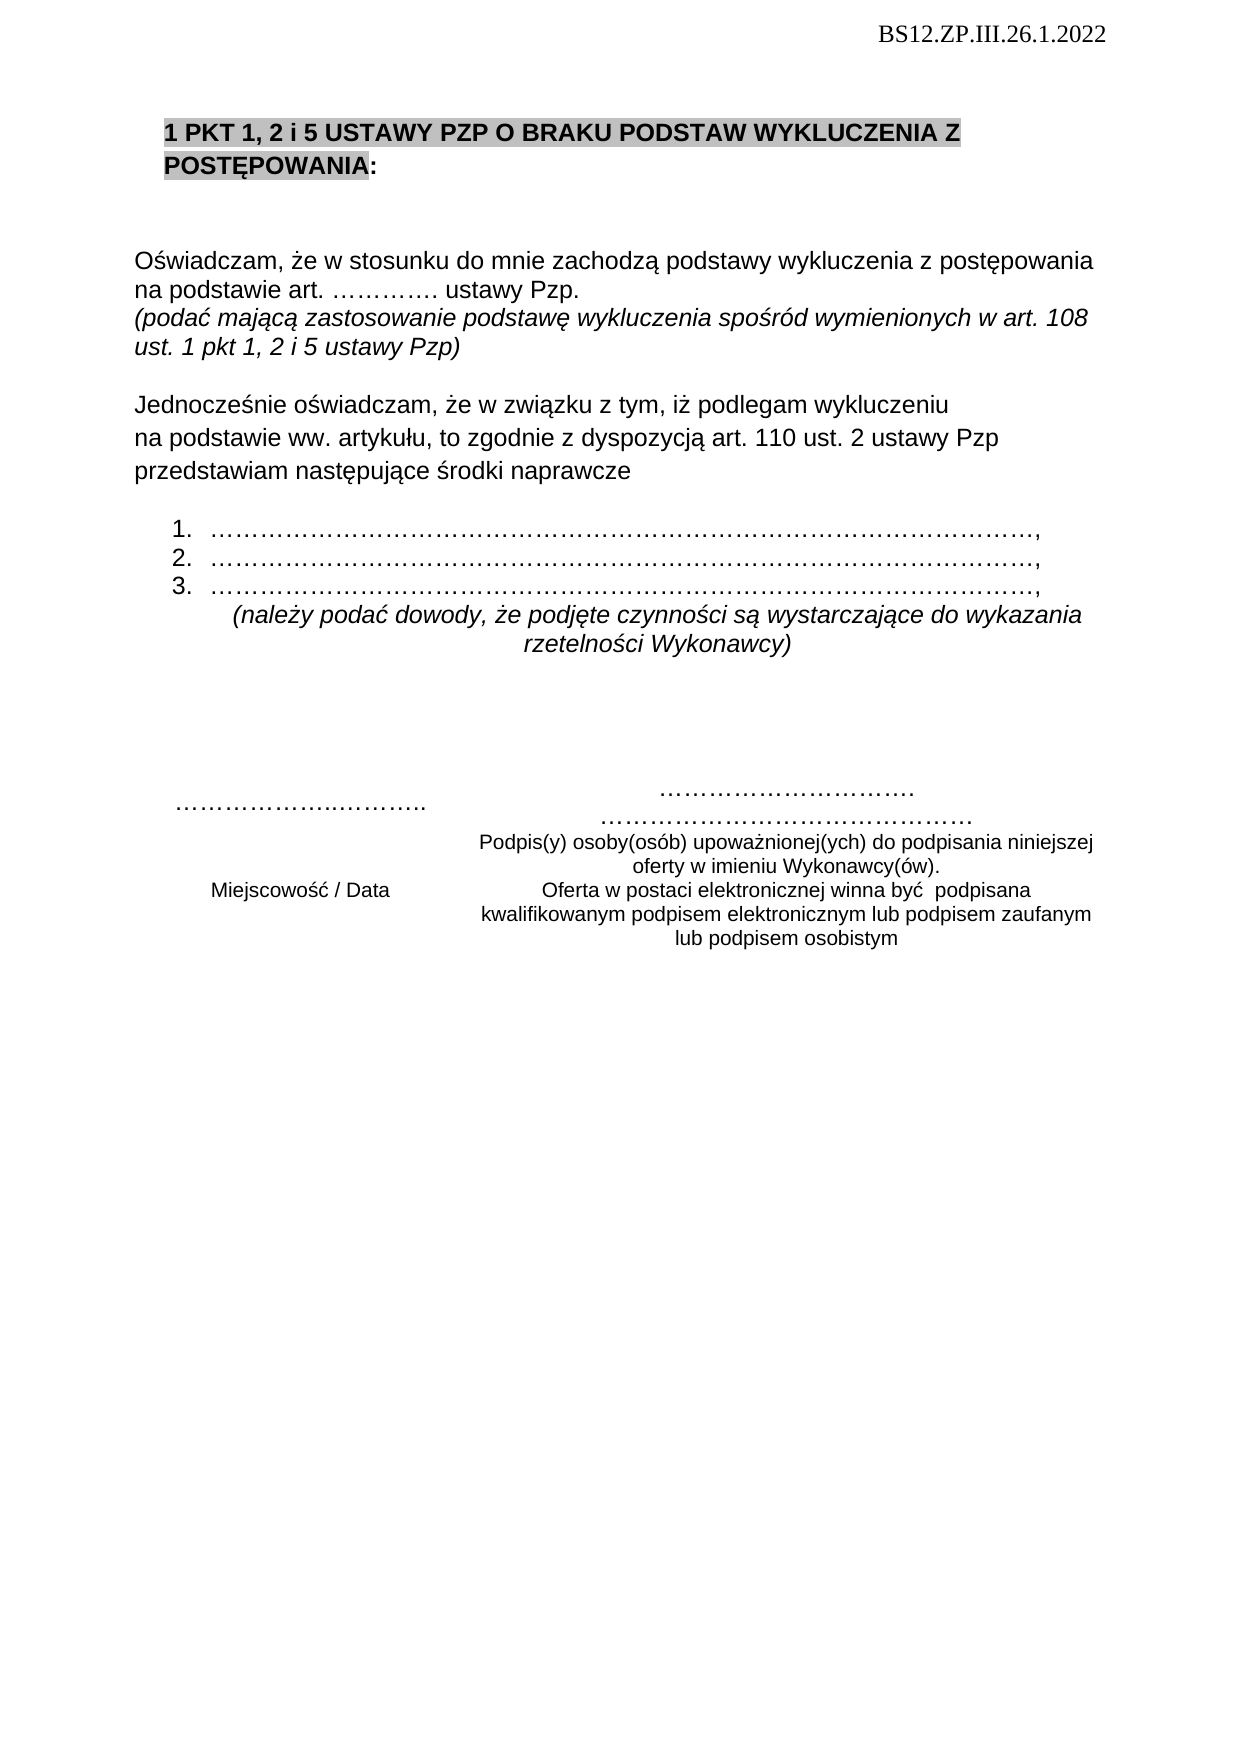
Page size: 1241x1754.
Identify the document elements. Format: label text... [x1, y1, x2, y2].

text (podać mającą zastosowanie podstawę wykluczenia spośród wymienionych w art. 108 ust. 1 pkt 1, 2 i 5 ustawy Pzp) [134, 303, 1106, 361]
list ………………………………………………………………………………………, [172, 542, 1106, 571]
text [134, 118, 1106, 180]
text (należy podać dowody, że podjęte czynności są wystarczające do wykazania rzetelności Wykonawcy) [209, 600, 1106, 657]
table_header ………………..……….. [134, 773, 466, 830]
table_cell Podpis(y) osoby(osób) upoważnionej(ych) do podpisania niniejszej oferty w imieniu Wykonawcy(ów). Oferta w postaci elektronicznej winna być podpisana kwalifikowanym podpisem elektronicznym lub podpisem zaufanym lub podpisem osobistym [466, 830, 1106, 950]
text Oświadczam, że w stosunku do mnie zachodzą podstawy wykluczenia z postępowania na podstawie art. …………. ustawy Pzp. [134, 246, 1106, 303]
table_header ………………………….……………………………………… [466, 773, 1106, 830]
text Jednocześnie oświadczam, że w związku z tym, iż podlegam wykluczeniu na podstawie ww. artykułu, to zgodnie z dyspozycją art. 110 ust. 2 ustawy Pzp przedstawiam następujące środki naprawcze [134, 390, 1106, 484]
list ………………………………………………………………………………………, [172, 514, 1106, 542]
table_cell Miejscowość / Data [134, 830, 466, 950]
list ………………………………………………………………………………………, [172, 571, 1106, 600]
